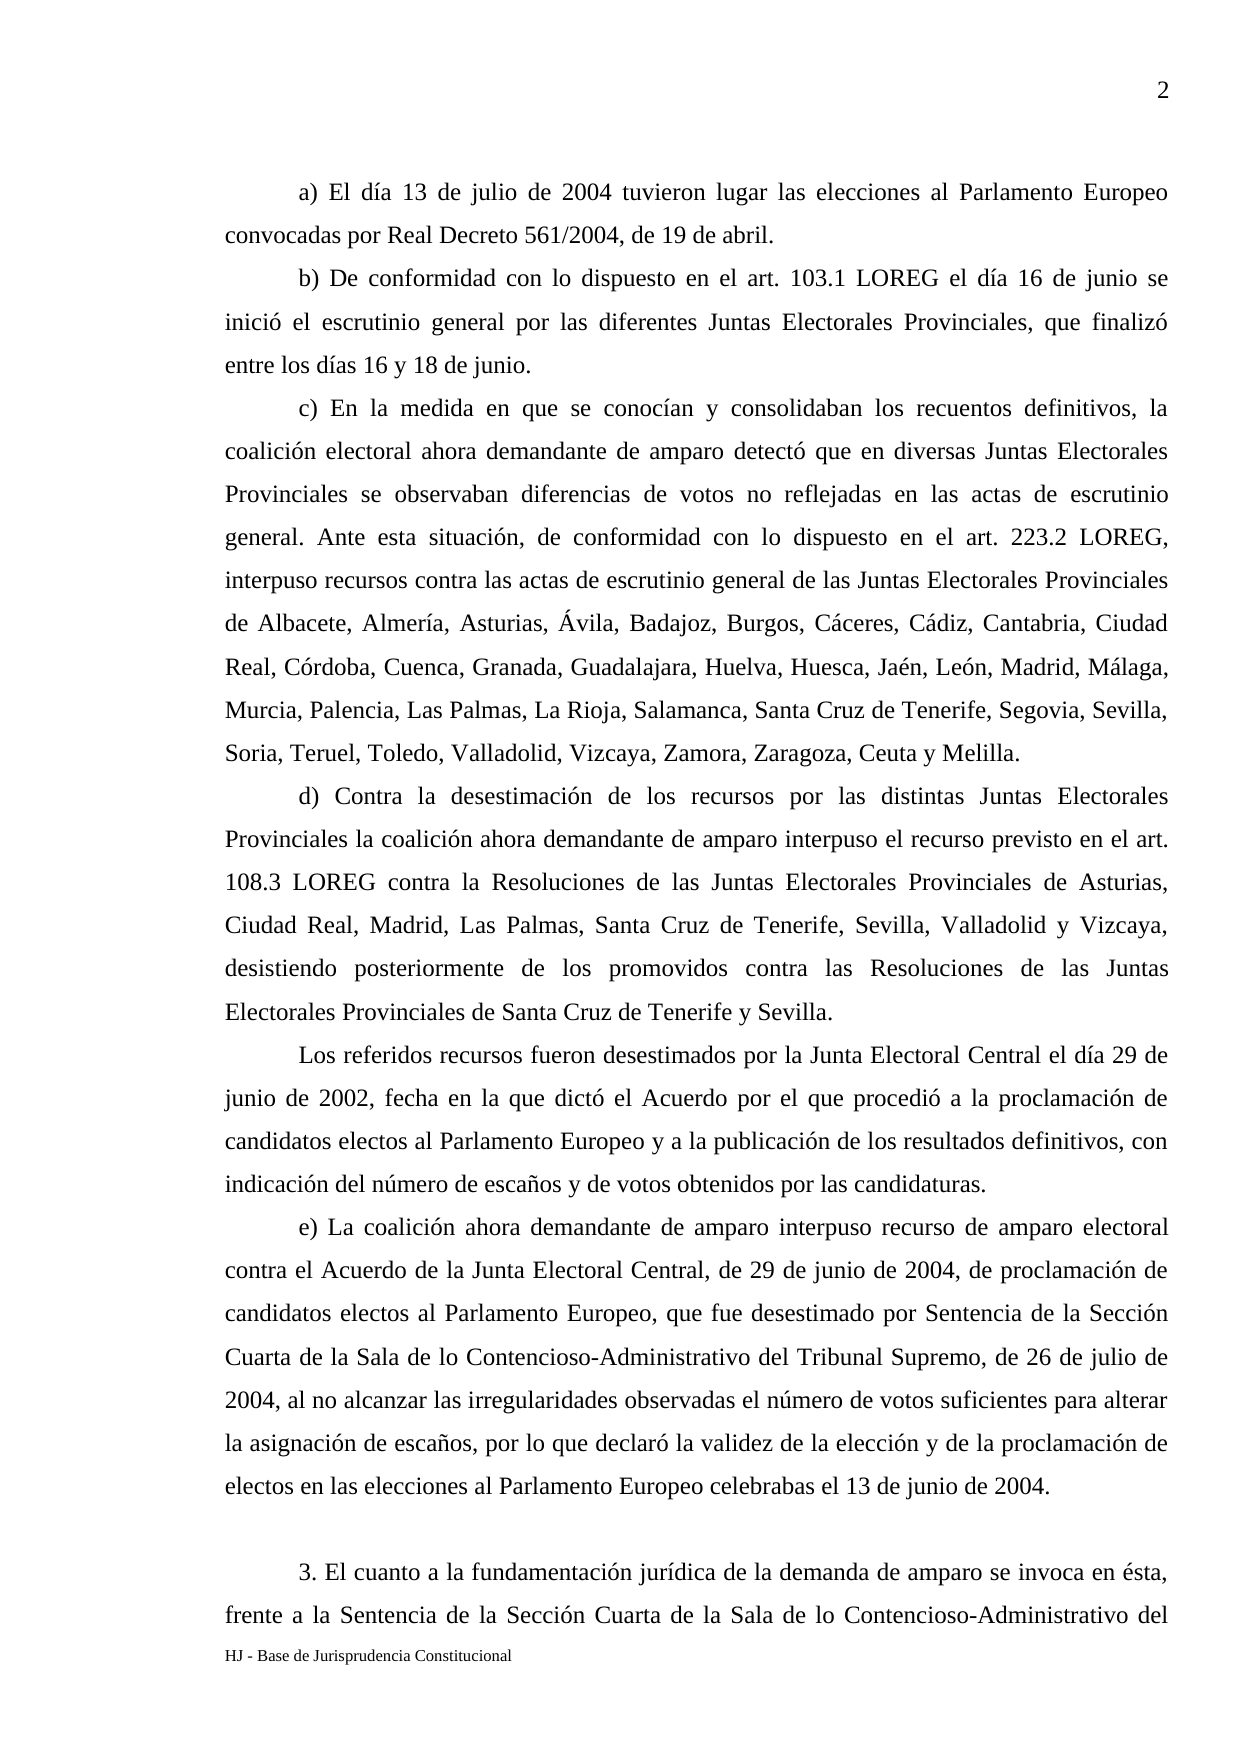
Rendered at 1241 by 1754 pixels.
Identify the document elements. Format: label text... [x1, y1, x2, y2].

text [224, 1557, 1169, 1629]
text c) En la medida en que se conocían y consolidaban los recuentos definitivos, la coalición electoral ahora demandante de amparo detectó que en diversas Juntas Electorales Provinciales se observaban diferencias de votos no reflejadas en las actas de escrutinio general. Ante esta situación, de conformidad con lo dispuesto en el art. 223.2 LOREG, interpuso recursos contra las actas de escrutinio general de las Juntas Electorales Provinciales de Albacete, Almería, Asturias, Ávila, Badajoz, Burgos, Cáceres, Cádiz, Cantabria, Ciudad Real, Córdoba, Cuenca, Granada, Guadalajara, Huelva, Huesca, Jaén, León, Madrid, Málaga, Murcia, Palencia, Las Palmas, La Rioja, Salamanca, Santa Cruz de Tenerife, Segovia, Sevilla, Soria, Teruel, Toledo, Valladolid, Vizcaya, Zamora, Zaragoza, Ceuta y Melilla. [224, 393, 1169, 767]
text d) Contra la desestimación de los recursos por las distintas Juntas Electorales Provinciales la coalición ahora demandante de amparo interpuso el recurso previsto en el art. 108.3 LOREG contra la Resoluciones de las Juntas Electorales Provinciales de Asturias, Ciudad Real, Madrid, Las Palmas, Santa Cruz de Tenerife, Sevilla, Valladolid y Vizcaya, desistiendo posteriormente de los promovidos contra las Resoluciones de las Juntas Electorales Provinciales de Santa Cruz de Tenerife y Sevilla. [224, 781, 1169, 1025]
text Los referidos recursos fueron desestimados por la Junta Electoral Central el día 29 de junio de 2002, fecha en la que dictó el Acuerdo por el que procedió a la proclamación de candidatos electos al Parlamento Europeo y a la publicación de los resultados definitivos, con indicación del número de escaños y de votos obtenidos por las candidaturas. [224, 1040, 1169, 1198]
text e) La coalición ahora demandante de amparo interpuso recurso de amparo electoral contra el Acuerdo de la Junta Electoral Central, de 29 de junio de 2004, de proclamación de candidatos electos al Parlamento Europeo, que fue desestimado por Sentencia de la Sección Cuarta de la Sala de lo Contencioso-Administrativo del Tribunal Supremo, de 26 de julio de 2004, al no alcanzar las irregularidades observadas el número de votos suficientes para alterar la asignación de escaños, por lo que declaró la validez de la elección y de la proclamación de electos en las elecciones al Parlamento Europeo celebrabas el 13 de junio de 2004. [224, 1212, 1169, 1500]
text b) De conformidad con lo dispuesto en el art. 103.1 LOREG el día 16 de junio se inició el escrutinio general por las diferentes Juntas Electorales Provinciales, que finalizó entre los días 16 y 18 de junio. [224, 263, 1169, 378]
text a) El día 13 de julio de 2004 tuvieron lugar las elecciones al Parlamento Europeo convocadas por Real Decreto 561/2004, de 19 de abril. [224, 177, 1169, 249]
